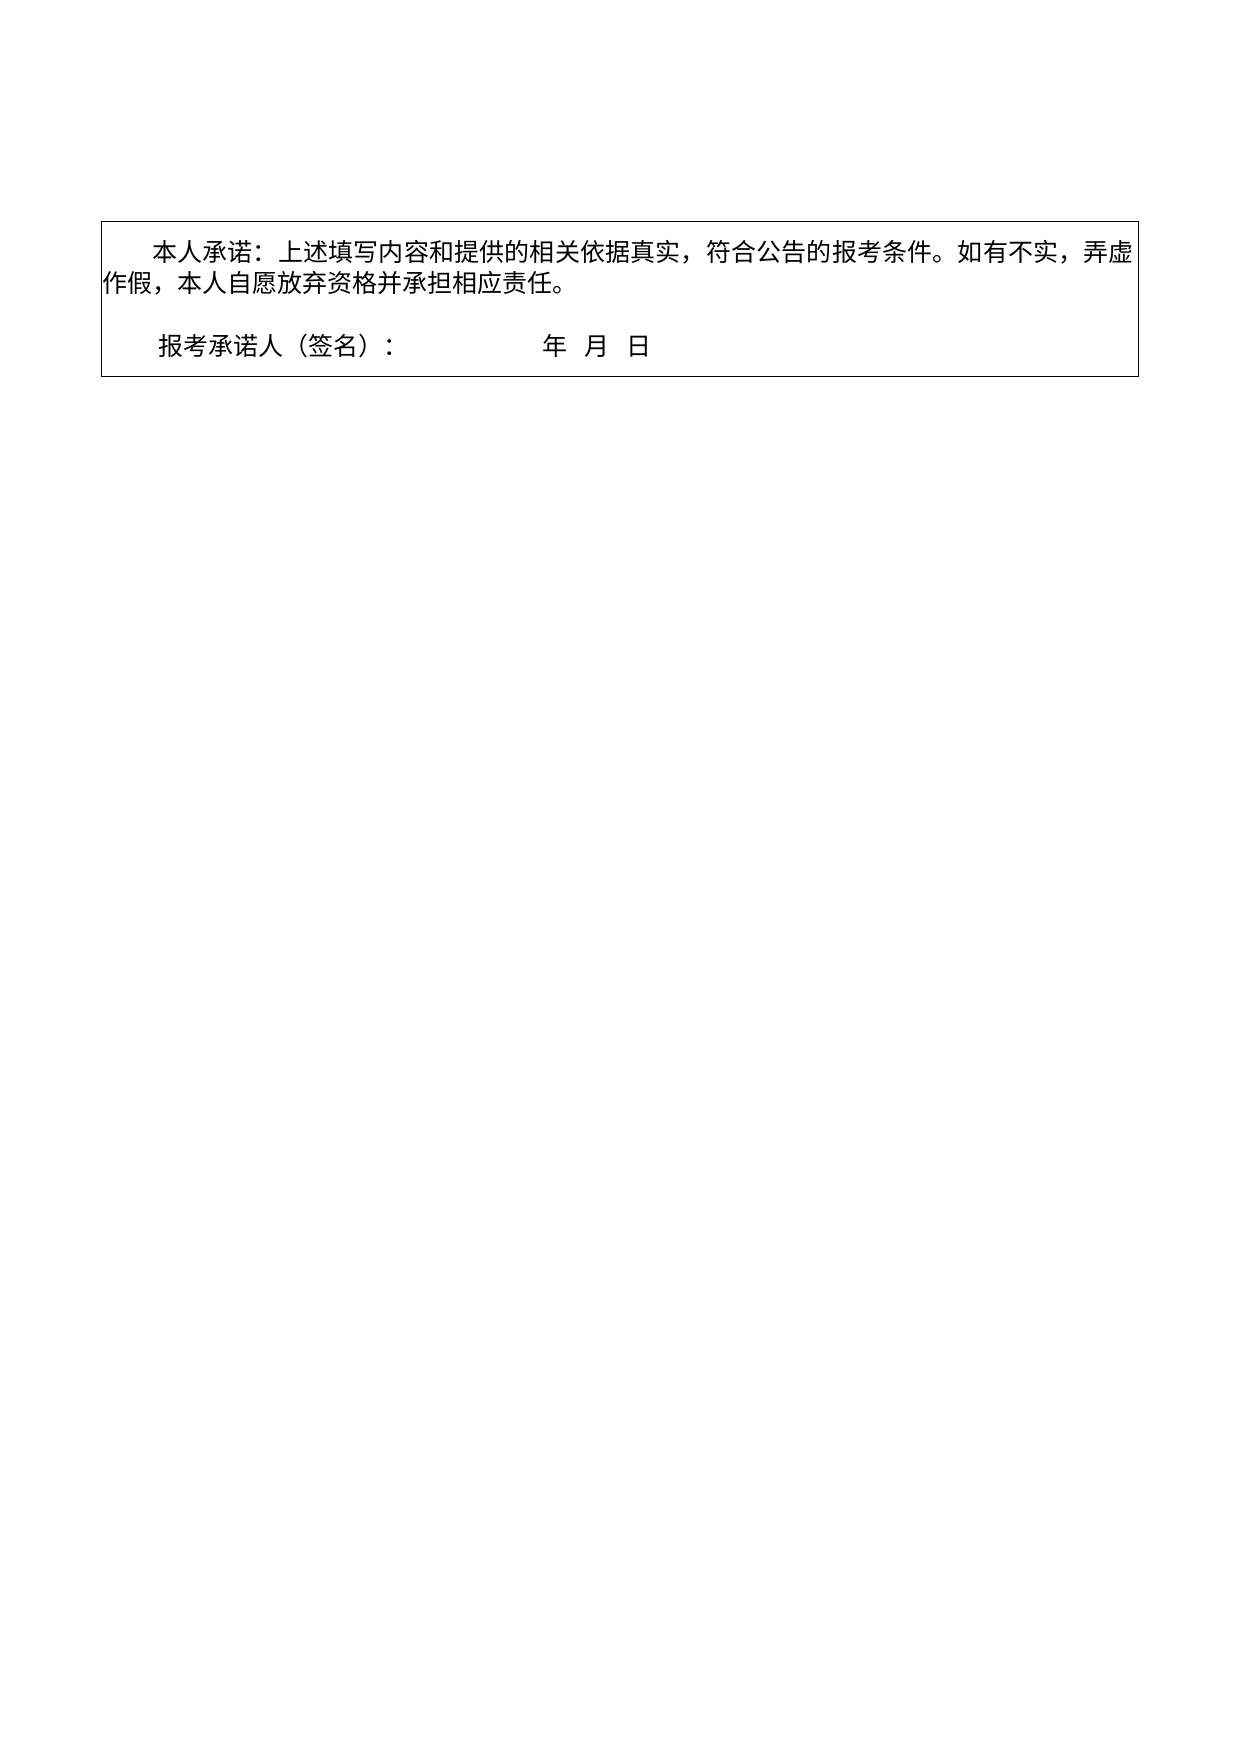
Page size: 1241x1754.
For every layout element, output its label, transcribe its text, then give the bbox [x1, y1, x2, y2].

table_cell 本人承诺：上述填写内容和提供的相关依据真实，符合公告的报考条件。如有不实，弄虚作假，本人自愿放弃资格并承担相应责任。 报考承诺人（签名）： 年 月 日 [102, 222, 1138, 376]
